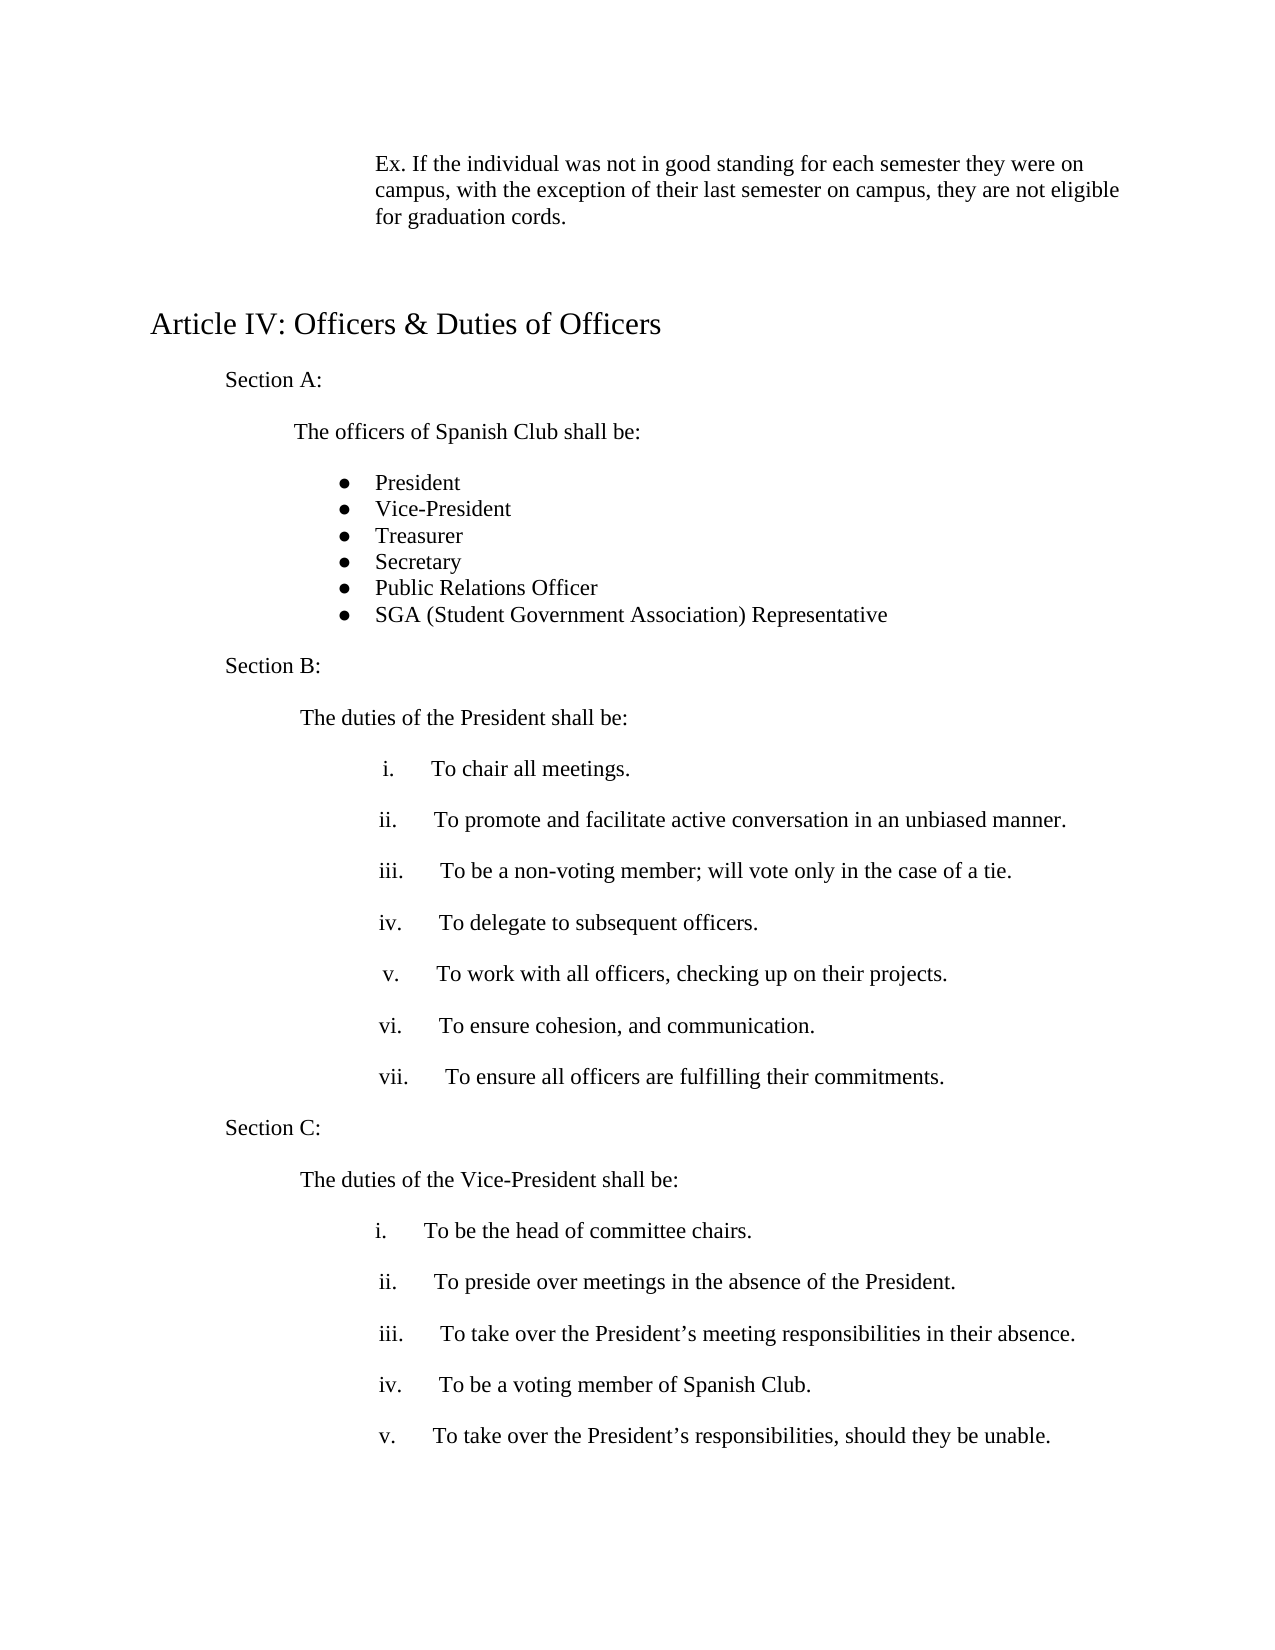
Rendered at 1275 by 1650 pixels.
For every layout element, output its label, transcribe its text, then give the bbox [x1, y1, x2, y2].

text The duties of the Vice-President shall be: [150, 1166, 1125, 1192]
text iv. To be a voting member of Spanish Club. [375, 1371, 1125, 1397]
text ii. To promote and facilitate active conversation in an unbiased manner. [375, 806, 1125, 833]
text The officers of Spanish Club shall be: [225, 418, 1125, 444]
text ii. To preside over meetings in the absence of the President. [300, 1268, 1125, 1295]
text iii. To take over the President’s meeting responsibilities in their absence. [375, 1320, 1125, 1346]
text Ex. If the individual was not in good standing for each semester they were on campus, with the exception of their last semester on campus, they are not eligible for graduation cords. [375, 150, 1125, 229]
text v. To work with all officers, checking up on their projects. [375, 960, 1125, 987]
list Secretary [337, 548, 1125, 574]
list Vice-President [337, 495, 1125, 522]
text i. To be the head of committee chairs. [300, 1217, 1125, 1243]
text vi. To ensure cohesion, and communication. [375, 1012, 1125, 1038]
text Article IV: Officers & Duties of Officers [150, 305, 1125, 341]
text Section C: [150, 1114, 1125, 1141]
text i. To chair all meetings. [375, 755, 1125, 781]
text v. To take over the President’s responsibilities, should they be unable. [375, 1422, 1125, 1449]
text iv. To delegate to subsequent officers. [375, 909, 1125, 935]
text The duties of the President shall be: [225, 703, 1125, 730]
list President [337, 469, 1125, 495]
text Section A: [150, 366, 1125, 393]
list Public Relations Officer [337, 574, 1125, 601]
text vii. To ensure all officers are fulfilling their commitments. [300, 1063, 1125, 1089]
text Section B: [225, 652, 1125, 678]
text iii. To be a non-voting member; will vote only in the case of a tie. [375, 858, 1125, 884]
list SGA (Student Government Association) Representative [337, 601, 1125, 627]
list Treasurer [337, 522, 1125, 548]
